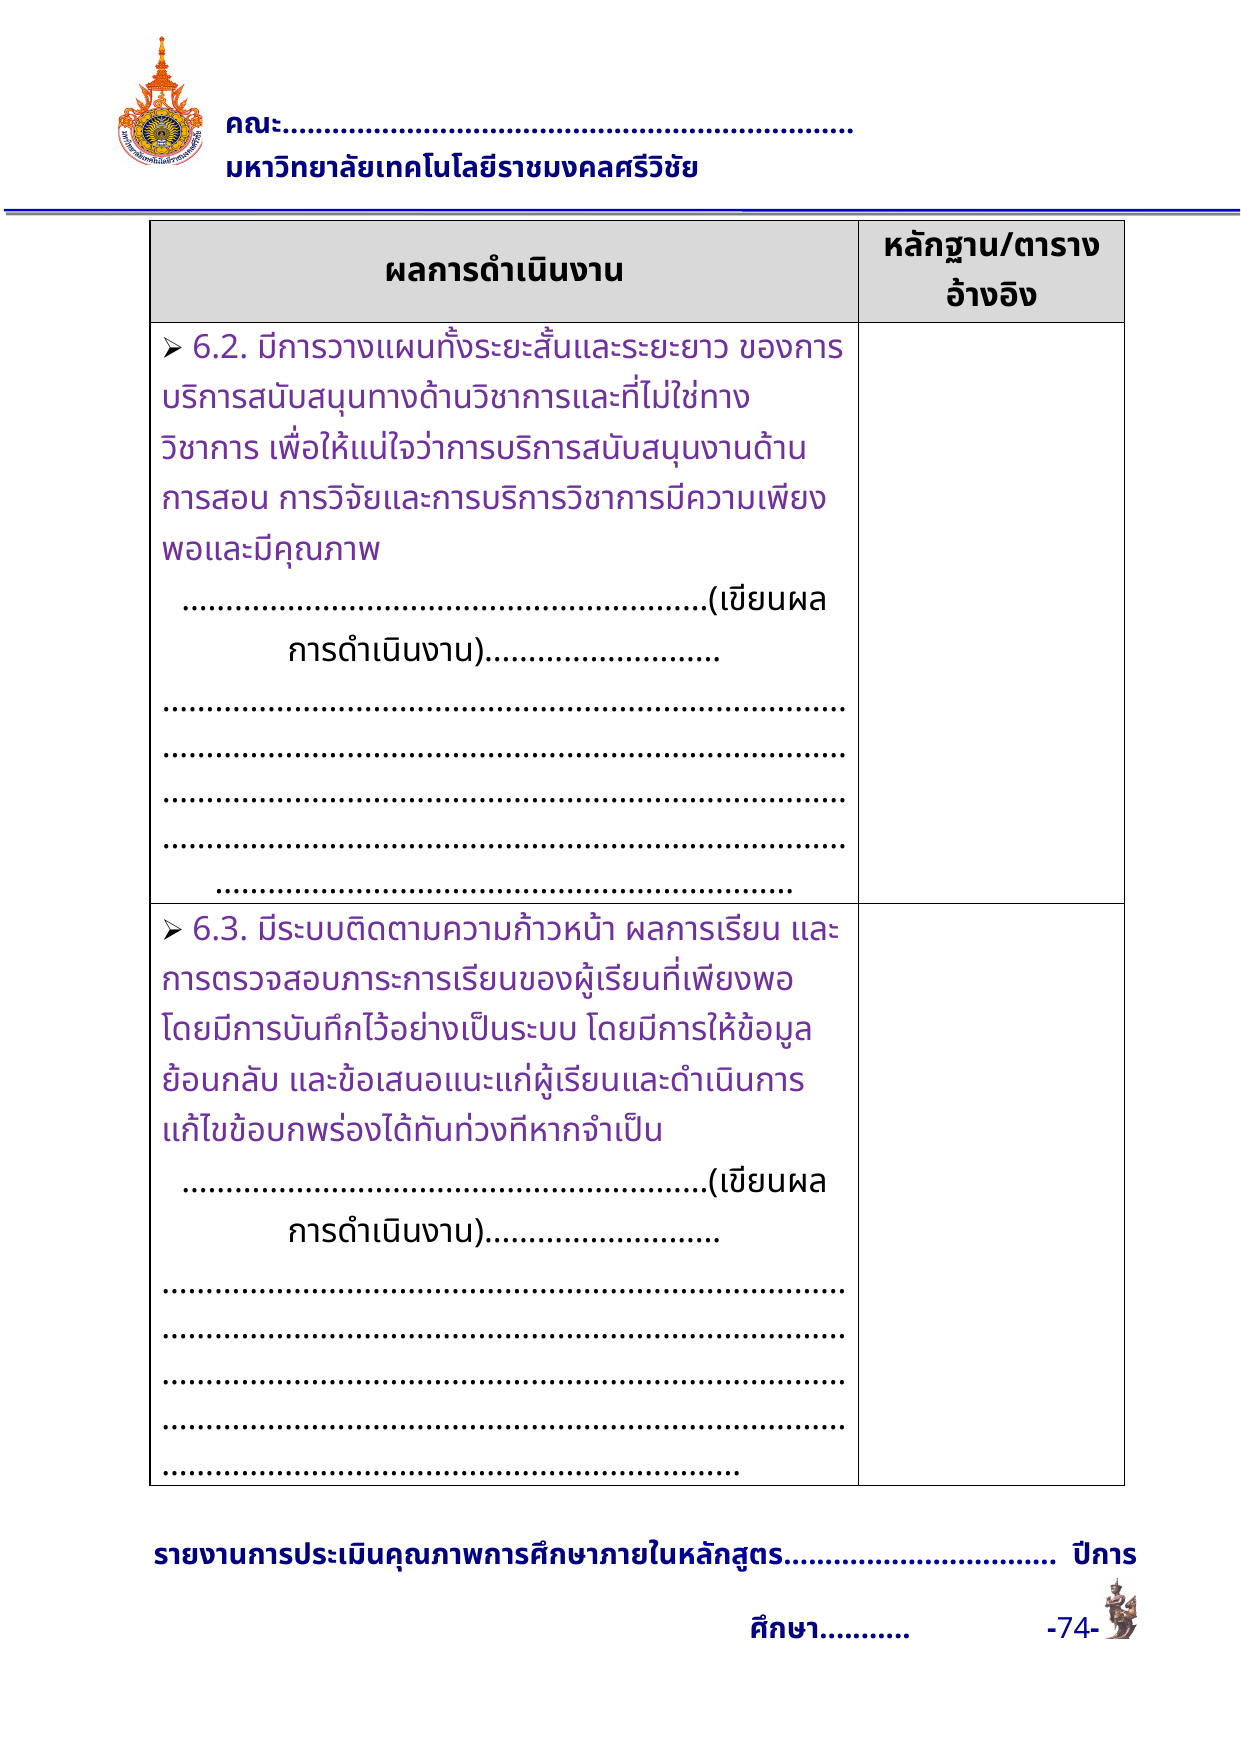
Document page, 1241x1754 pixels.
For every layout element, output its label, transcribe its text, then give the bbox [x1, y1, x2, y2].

picture [118, 36, 203, 165]
table_header หลักฐาน/ตารางอ้างอิง [859, 221, 1124, 322]
table_cell [859, 323, 1124, 903]
picture [1099, 1577, 1138, 1639]
table_cell [859, 904, 1124, 1485]
table_header ผลการดำเนินงาน [151, 221, 858, 322]
table_cell 6.3. มีระบบติดตามความก้าวหน้า ผลการเรียน และการตรวจสอบภาระการเรียนของผู้เรียนที่เพียงพอ โดยมีการบันทึกไว้อย่างเป็นระบบ โดยมีการให้ข้อมูลย้อนกลับ และข้อเสนอแนะแก่ผู้เรียนและดำเนินการแก้ไขข้อบกพร่องได้ทันท่วงทีหากจำเป็น ……………………………………………………(เขียนผลการดำเนินงาน)……………………… ……………………………………………………………………………………………………………………………………………………………………………………………………………………………………………………………………………………………………………………………………………… [151, 904, 858, 1485]
table_cell 6.2. มีการวางแผนทั้งระยะสั้นและระยะยาว ของการบริการสนับสนุนทางด้านวิชาการและที่ไม่ใช่ทางวิชาการ เพื่อให้แน่ใจว่าการบริการสนับสนุนงานด้านการสอน การวิจัยและการบริการวิชาการมีความเพียงพอและมีคุณภาพ ……………………………………………………(เขียนผลการดำเนินงาน)……………………… ……………………………………………………………………………………………………………………………………………………………………………………………………………………………………………………………………………………………………………………………………………… [151, 323, 858, 903]
